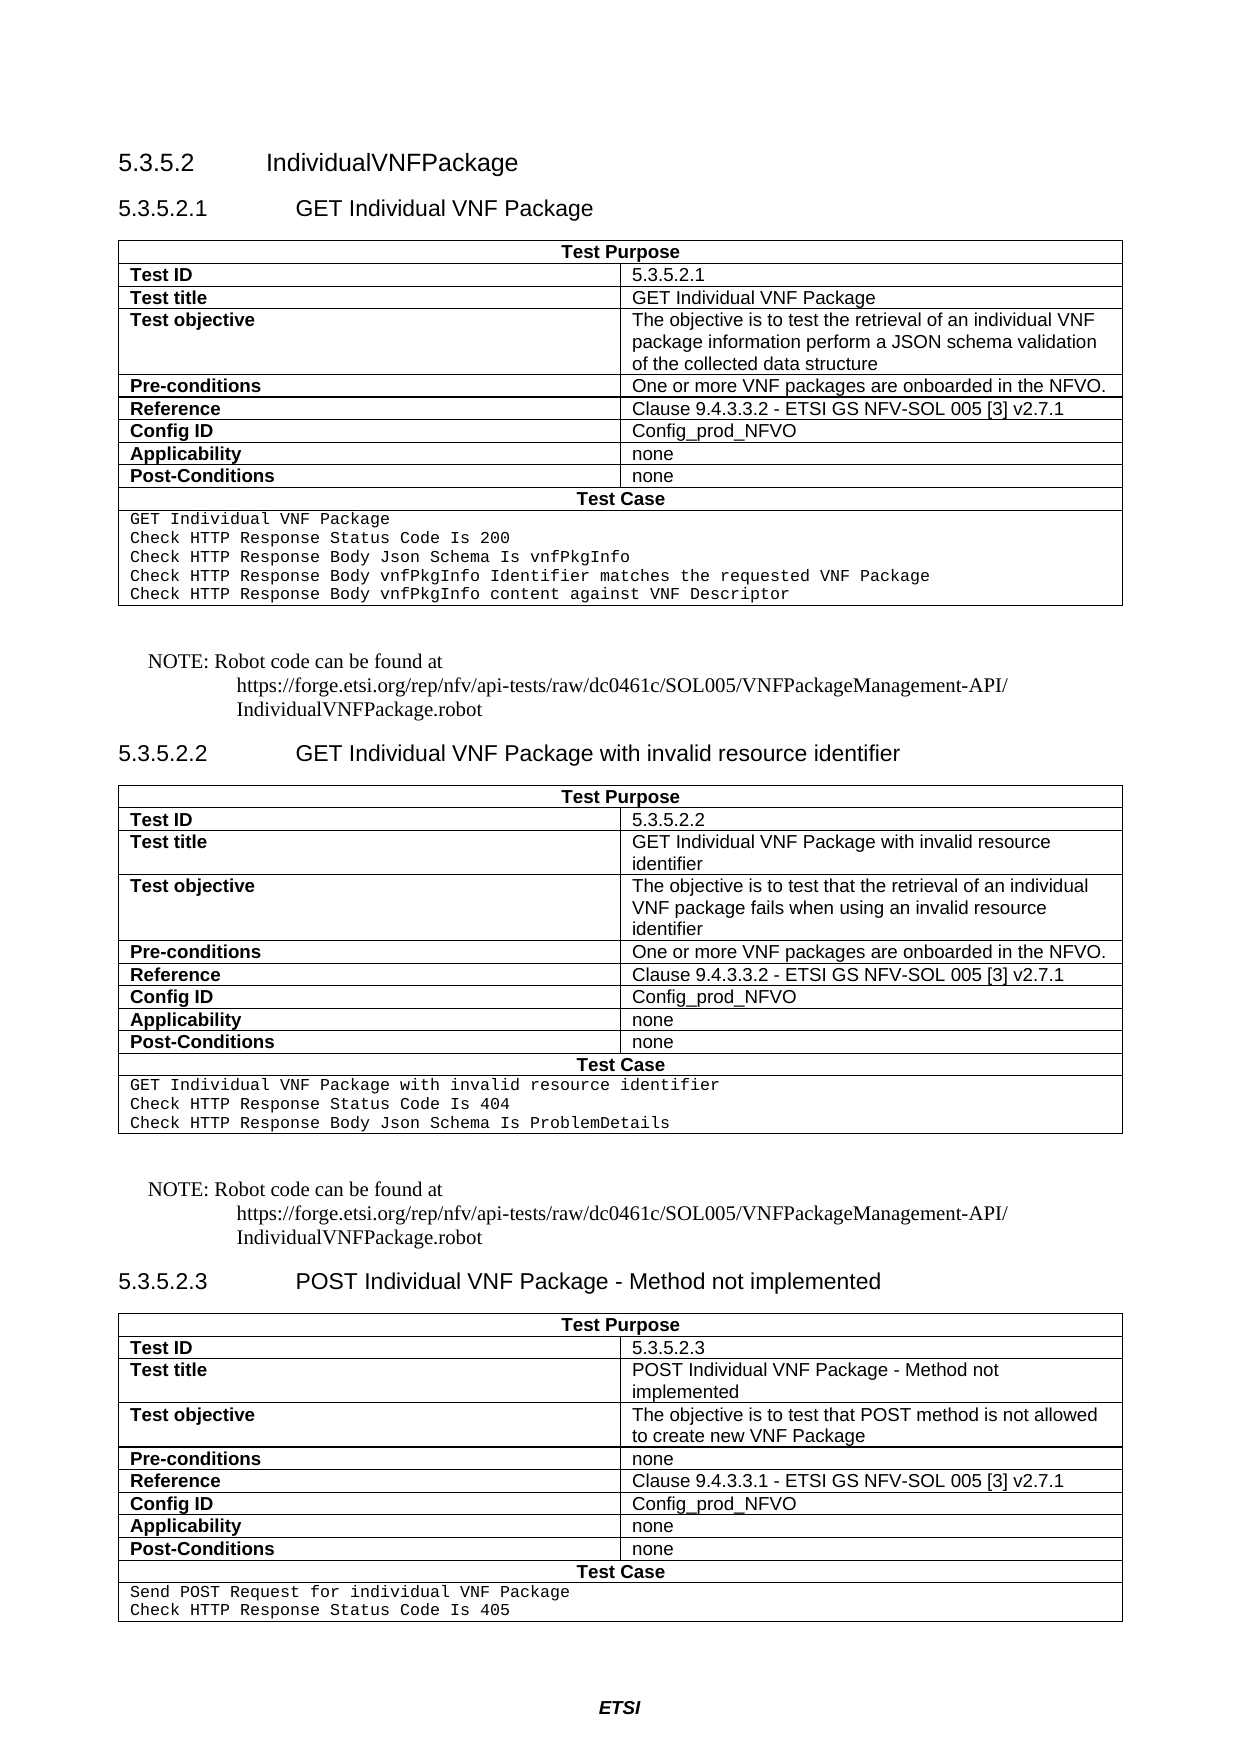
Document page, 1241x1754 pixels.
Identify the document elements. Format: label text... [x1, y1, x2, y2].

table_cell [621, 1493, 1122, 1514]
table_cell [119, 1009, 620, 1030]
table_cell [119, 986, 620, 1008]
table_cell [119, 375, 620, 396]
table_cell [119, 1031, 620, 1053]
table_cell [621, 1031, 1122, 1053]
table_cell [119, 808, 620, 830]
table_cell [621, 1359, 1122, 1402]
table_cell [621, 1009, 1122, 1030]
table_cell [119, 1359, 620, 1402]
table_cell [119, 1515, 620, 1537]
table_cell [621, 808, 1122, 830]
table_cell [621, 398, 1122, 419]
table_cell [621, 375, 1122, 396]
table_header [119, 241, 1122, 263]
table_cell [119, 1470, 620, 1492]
text NOTE: Robot code can be found at https://forge.etsi.org/rep/nfv/api-tests/raw/dc0461c/SOL005/VNFPackageManagement-API/IndividualVNFPackage.robot [148, 649, 1122, 721]
subtitle 5.3.5.2.2 GET Individual VNF Package with invalid resource identifier [118, 739, 1122, 766]
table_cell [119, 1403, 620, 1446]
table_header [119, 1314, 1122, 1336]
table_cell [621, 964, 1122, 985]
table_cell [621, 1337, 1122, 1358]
subtitle 5.3.5.2.1 GET Individual VNF Package [118, 195, 1122, 222]
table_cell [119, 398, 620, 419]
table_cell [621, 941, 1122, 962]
subtitle 5.3.5.2 IndividualVNFPackage [118, 148, 1122, 176]
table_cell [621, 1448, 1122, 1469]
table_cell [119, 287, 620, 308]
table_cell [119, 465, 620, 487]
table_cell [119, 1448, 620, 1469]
subtitle 5.3.5.2.3 POST Individual VNF Package - Method not implemented [118, 1268, 1122, 1294]
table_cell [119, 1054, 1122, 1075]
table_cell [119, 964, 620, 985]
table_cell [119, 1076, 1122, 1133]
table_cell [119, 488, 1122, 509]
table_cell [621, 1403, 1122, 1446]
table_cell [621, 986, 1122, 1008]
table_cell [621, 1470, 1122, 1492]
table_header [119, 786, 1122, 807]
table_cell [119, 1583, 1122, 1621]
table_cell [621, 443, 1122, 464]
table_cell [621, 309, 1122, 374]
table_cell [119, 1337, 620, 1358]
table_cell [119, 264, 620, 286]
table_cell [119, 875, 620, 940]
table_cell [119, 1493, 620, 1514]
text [148, 1177, 1122, 1249]
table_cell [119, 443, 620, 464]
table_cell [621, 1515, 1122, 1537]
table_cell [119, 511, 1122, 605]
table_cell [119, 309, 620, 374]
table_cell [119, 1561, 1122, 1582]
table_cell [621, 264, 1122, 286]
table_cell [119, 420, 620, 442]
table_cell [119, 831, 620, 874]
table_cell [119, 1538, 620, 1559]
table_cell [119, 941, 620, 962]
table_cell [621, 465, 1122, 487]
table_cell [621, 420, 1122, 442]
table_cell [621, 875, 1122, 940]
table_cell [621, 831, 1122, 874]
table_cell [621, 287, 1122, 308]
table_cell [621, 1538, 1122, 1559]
